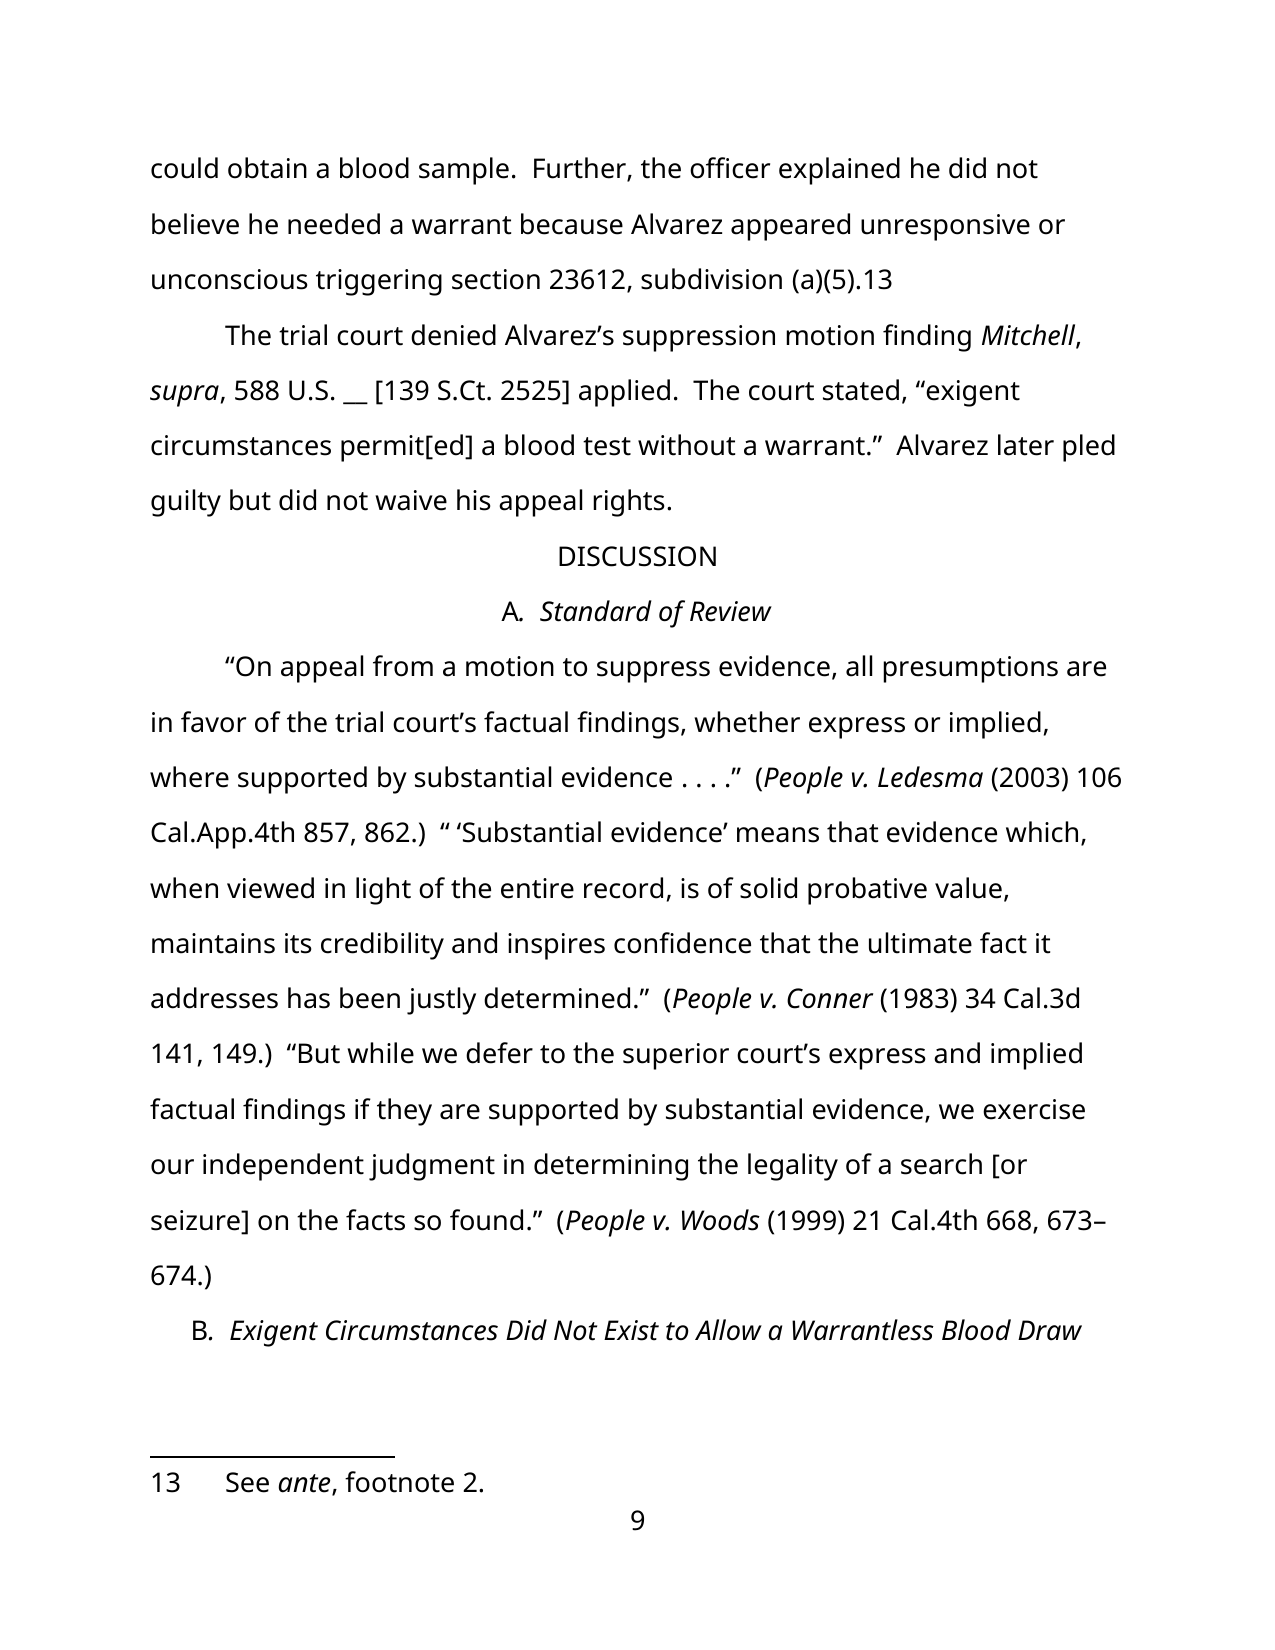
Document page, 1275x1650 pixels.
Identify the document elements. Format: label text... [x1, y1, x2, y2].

text At the hearing’s continuation on December 5, 2019, the People recalled Officer Yost. Officer Yost expanded on his earlier testimony. Specifically, among other statements, the officer said he felt exigent circumstances existed. Given the medical activity surrounding Alvarez, and that Alvarez appeared unresponsive, by the time warrant paperwork might arrive, the officer believed hospital personnel would take Alvarez away from the trauma room for further treatment and eliminate any possibility he could obtain a blood sample. Further, the officer explained he did not believe he needed a warrant because Alvarez appeared unresponsive or unconscious triggering section 23612, subdivision (a)(5). [150, 150, 1125, 297]
text A. Standard of Review [150, 592, 1125, 629]
text “On appeal from a motion to suppress evidence, all presumptions are in favor of the trial court’s factual findings, whether express or implied, where supported by substantial evidence . . . .” (People v. Ledesma (2003) 106 Cal.App.4th 857, 862.) “ ‘Substantial evidence’ means that evidence which, when viewed in light of the entire record, is of solid probative value, maintains its credibility and inspires confidence that the ultimate fact it addresses has been justly determined.” (People v. Conner (1983) 34 Cal.3d 141, 149.) “But while we defer to the superior court’s express and implied factual findings if they are supported by substantial evidence, we exercise our independent judgment in determining the legality of a search [or seizure] on the facts so found.” (People v. Woods (1999) 21 Cal.4th 668, 673–674.) [150, 648, 1125, 1293]
text DISCUSSION [150, 537, 1125, 574]
text The trial court denied Alvarez’s suppression motion finding Mitchell, supra, 588 U.S. __ [139 S.Ct. 2525] applied. The court stated, “exigent circumstances permit[ed] a blood test without a warrant.” Alvarez later pled guilty but did not waive his appeal rights. [150, 316, 1125, 519]
text B. Exigent Circumstances Did Not Exist to Allow a Warrantless Blood Draw [150, 1312, 1125, 1348]
